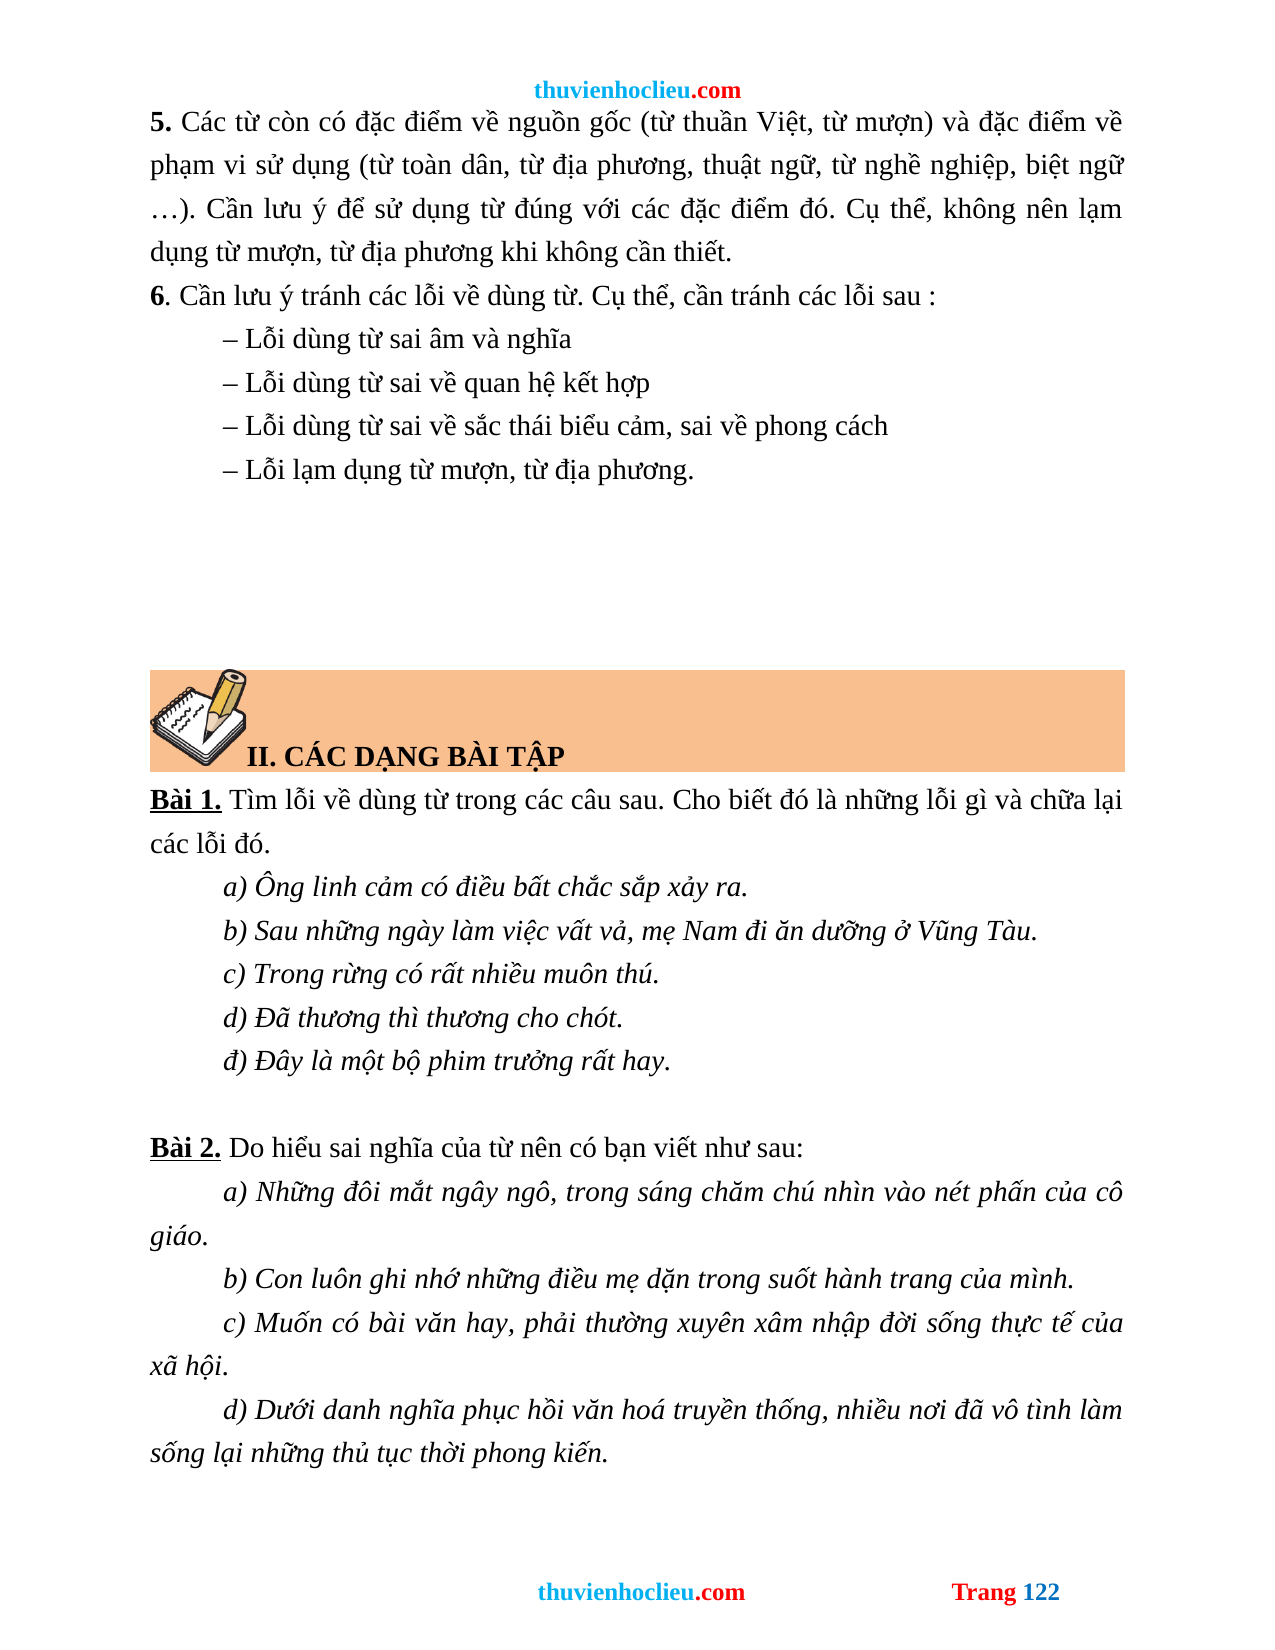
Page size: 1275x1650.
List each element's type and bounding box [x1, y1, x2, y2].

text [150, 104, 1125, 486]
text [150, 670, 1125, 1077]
picture [150, 669, 247, 766]
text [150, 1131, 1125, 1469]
